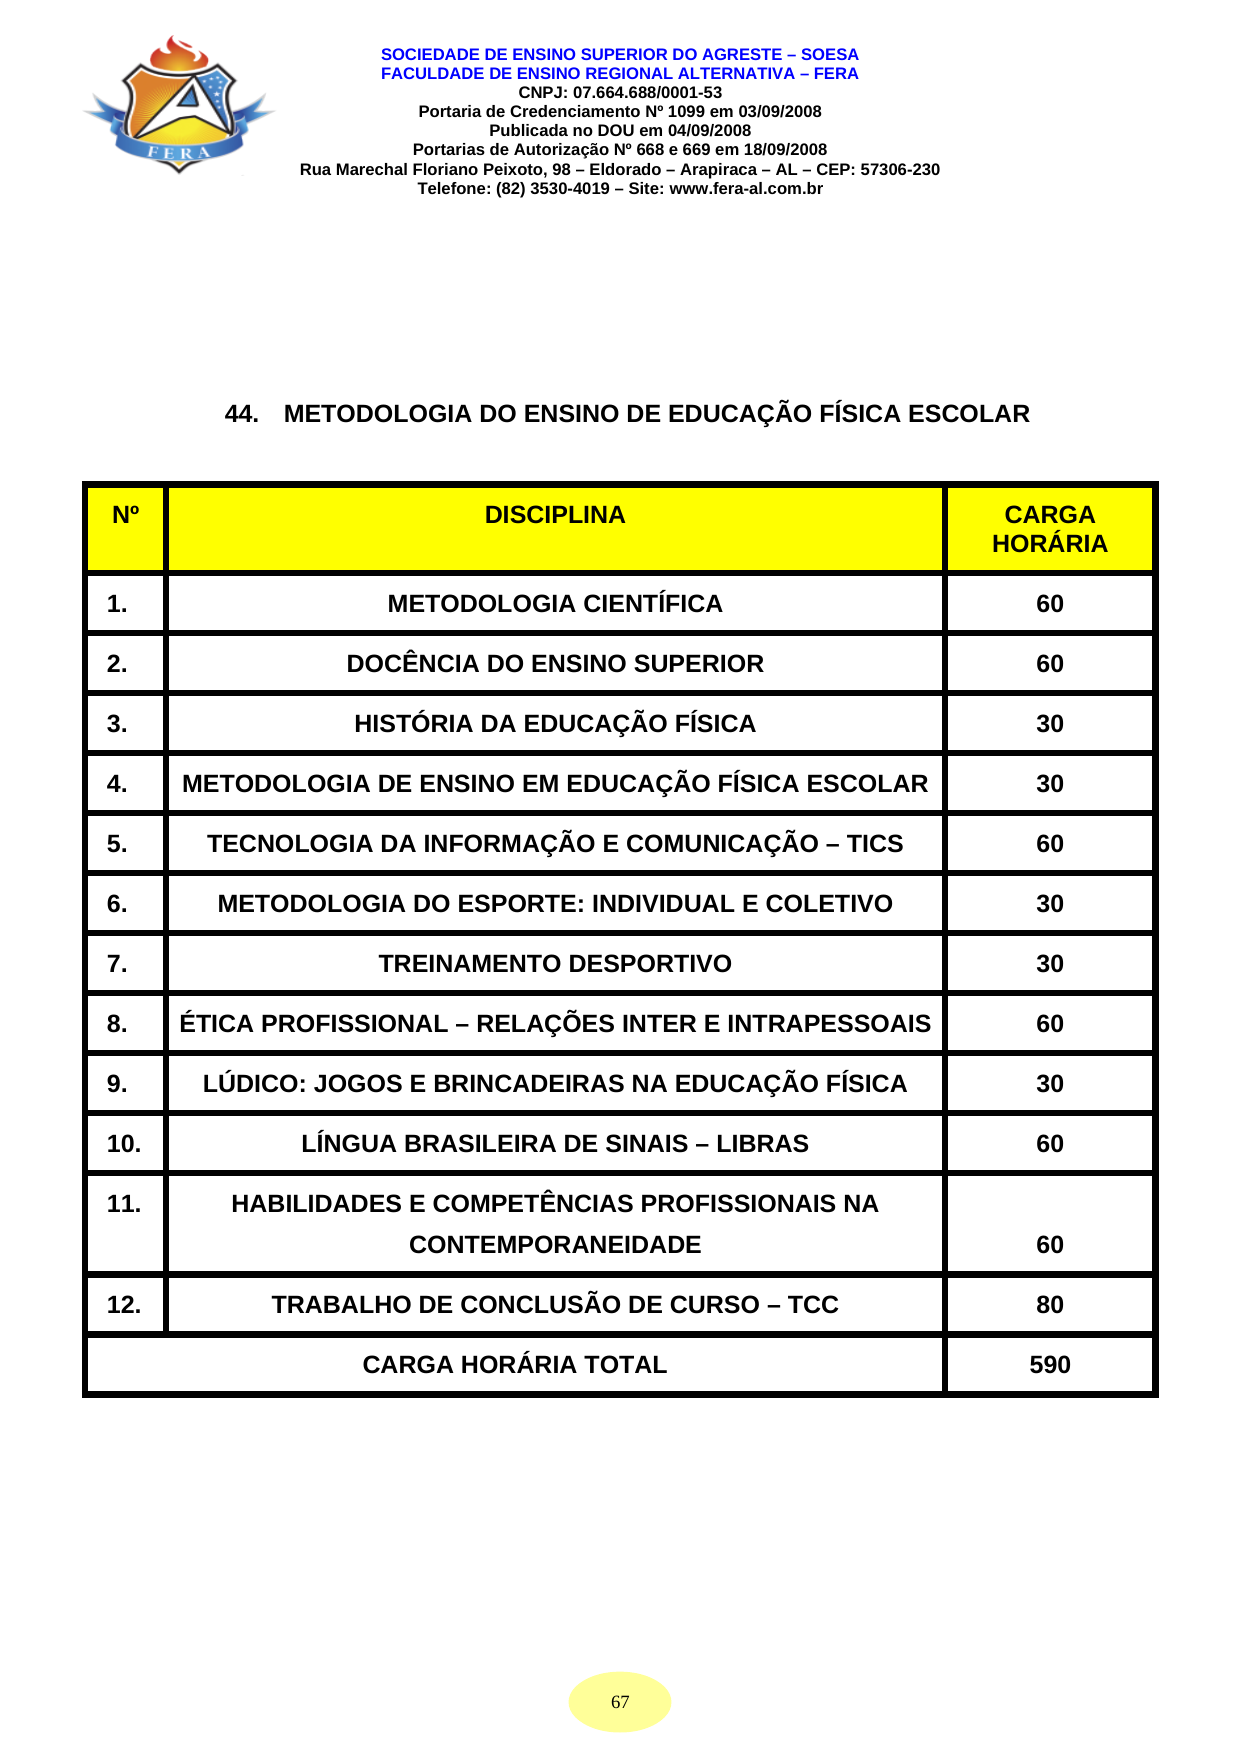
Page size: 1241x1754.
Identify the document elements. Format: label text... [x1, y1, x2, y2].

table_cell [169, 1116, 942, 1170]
picture [82, 35, 278, 176]
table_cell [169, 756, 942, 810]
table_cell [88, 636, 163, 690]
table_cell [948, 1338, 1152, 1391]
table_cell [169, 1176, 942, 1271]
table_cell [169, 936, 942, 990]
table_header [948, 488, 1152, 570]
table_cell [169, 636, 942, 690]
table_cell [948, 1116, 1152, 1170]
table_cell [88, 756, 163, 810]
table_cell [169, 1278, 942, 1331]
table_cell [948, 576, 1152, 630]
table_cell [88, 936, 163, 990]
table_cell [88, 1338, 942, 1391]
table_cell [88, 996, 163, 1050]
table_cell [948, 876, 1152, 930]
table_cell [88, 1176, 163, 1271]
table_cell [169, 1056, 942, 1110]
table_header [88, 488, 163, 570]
list METODOLOGIA DO ENSINO DE EDUCAÇÃO FÍSICA ESCOLAR [192, 399, 1063, 428]
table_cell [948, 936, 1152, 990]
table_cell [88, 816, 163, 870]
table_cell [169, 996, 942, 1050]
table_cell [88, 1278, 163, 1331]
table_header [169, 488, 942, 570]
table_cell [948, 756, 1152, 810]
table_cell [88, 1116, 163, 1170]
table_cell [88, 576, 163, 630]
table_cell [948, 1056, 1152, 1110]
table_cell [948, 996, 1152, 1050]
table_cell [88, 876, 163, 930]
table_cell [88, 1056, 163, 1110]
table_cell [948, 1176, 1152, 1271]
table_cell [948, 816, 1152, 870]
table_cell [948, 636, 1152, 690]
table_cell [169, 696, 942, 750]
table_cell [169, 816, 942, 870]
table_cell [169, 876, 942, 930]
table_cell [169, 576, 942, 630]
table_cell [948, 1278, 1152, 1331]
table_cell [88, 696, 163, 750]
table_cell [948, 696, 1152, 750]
